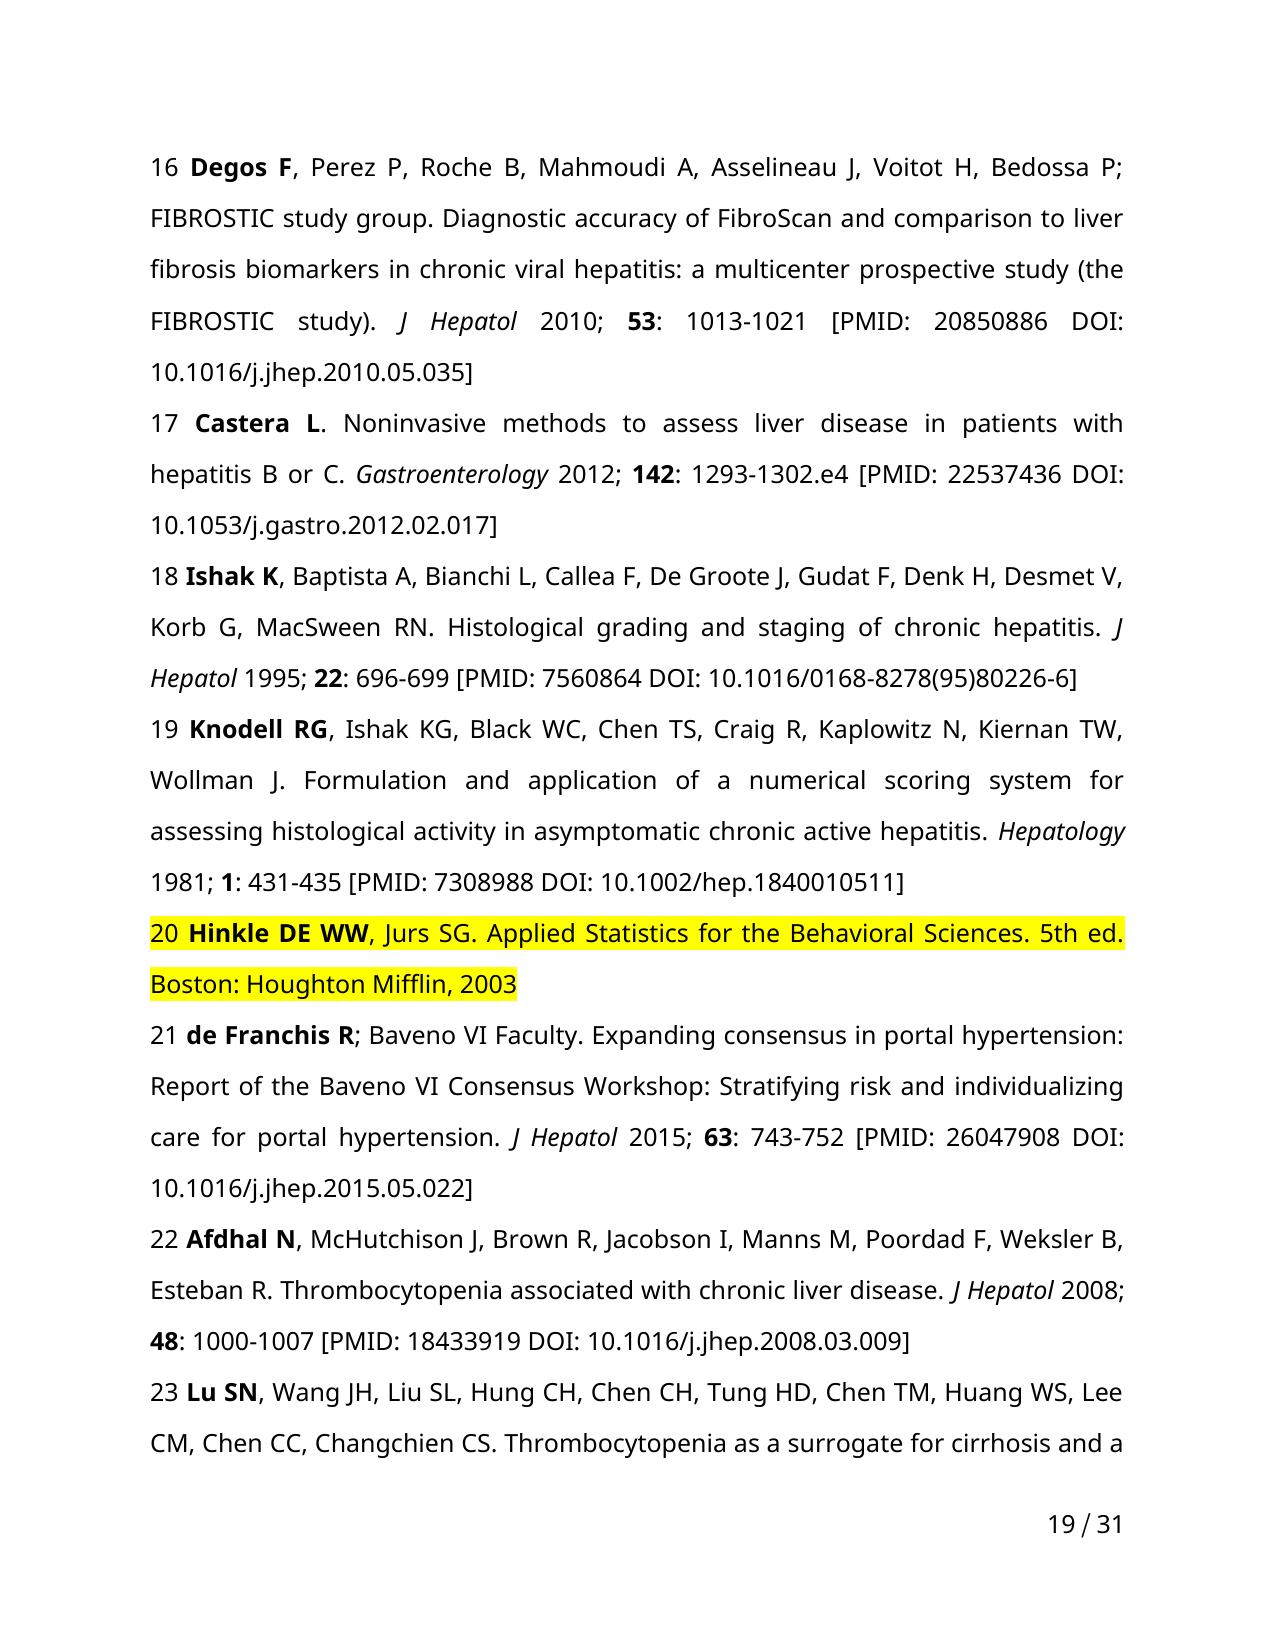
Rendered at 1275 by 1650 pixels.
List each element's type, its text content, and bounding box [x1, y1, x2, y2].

text 20 Hinkle DE WW, Jurs SG. Applied Statistics for the Behavioral Sciences. 5th ed. Boston: Houghton Mifflin, 2003 [150, 950, 1125, 1001]
text 19 Knodell RG, Ishak KG, Black WC, Chen TS, Craig R, Kaplowitz N, Kiernan TW, Wollman J. Formulation and application of a numerical scoring system for assessing histological activity in asymptomatic chronic active hepatitis. Hepatology 1981; 1: 431-435 [PMID: 7308988 DOI: 10.1002/hep.1840010511] [150, 711, 1125, 899]
text 17 Castera L. Noninvasive methods to assess liver disease in patients with hepatitis B or C. Gastroenterology 2012; 142: 1293-1302.e4 [PMID: 22537436 DOI: 10.1053/j.gastro.2012.02.017] [150, 405, 1125, 541]
text 16 Degos F, Perez P, Roche B, Mahmoudi A, Asselineau J, Voitot H, Bedossa P; FIBROSTIC study group. Diagnostic accuracy of FibroScan and comparison to liver fibrosis biomarkers in chronic viral hepatitis: a multicenter prospective study (the FIBROSTIC study). J Hepatol 2010; 53: 1013-1021 [PMID: 20850886 DOI: 10.1016/j.jhep.2010.05.035] [150, 150, 1125, 388]
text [150, 1375, 1125, 1460]
text 18 Ishak K, Baptista A, Bianchi L, Callea F, De Groote J, Gudat F, Denk H, Desmet V, Korb G, MacSween RN. Histological grading and staging of chronic hepatitis. J Hepatol 1995; 22: 696-699 [PMID: 7560864 DOI: 10.1016/0168-8278(95)80226-6] [150, 558, 1125, 694]
text 21 de Franchis R; Baveno VI Faculty. Expanding consensus in portal hypertension: Report of the Baveno VI Consensus Workshop: Stratifying risk and individualizing care for portal hypertension. J Hepatol 2015; 63: 743-752 [PMID: 26047908 DOI: 10.1016/j.jhep.2015.05.022] [150, 1018, 1125, 1205]
text 22 Afdhal N, McHutchison J, Brown R, Jacobson I, Manns M, Poordad F, Weksler B, Esteban R. Thrombocytopenia associated with chronic liver disease. J Hepatol 2008; 48: 1000-1007 [PMID: 18433919 DOI: 10.1016/j.jhep.2008.03.009] [150, 1222, 1125, 1358]
